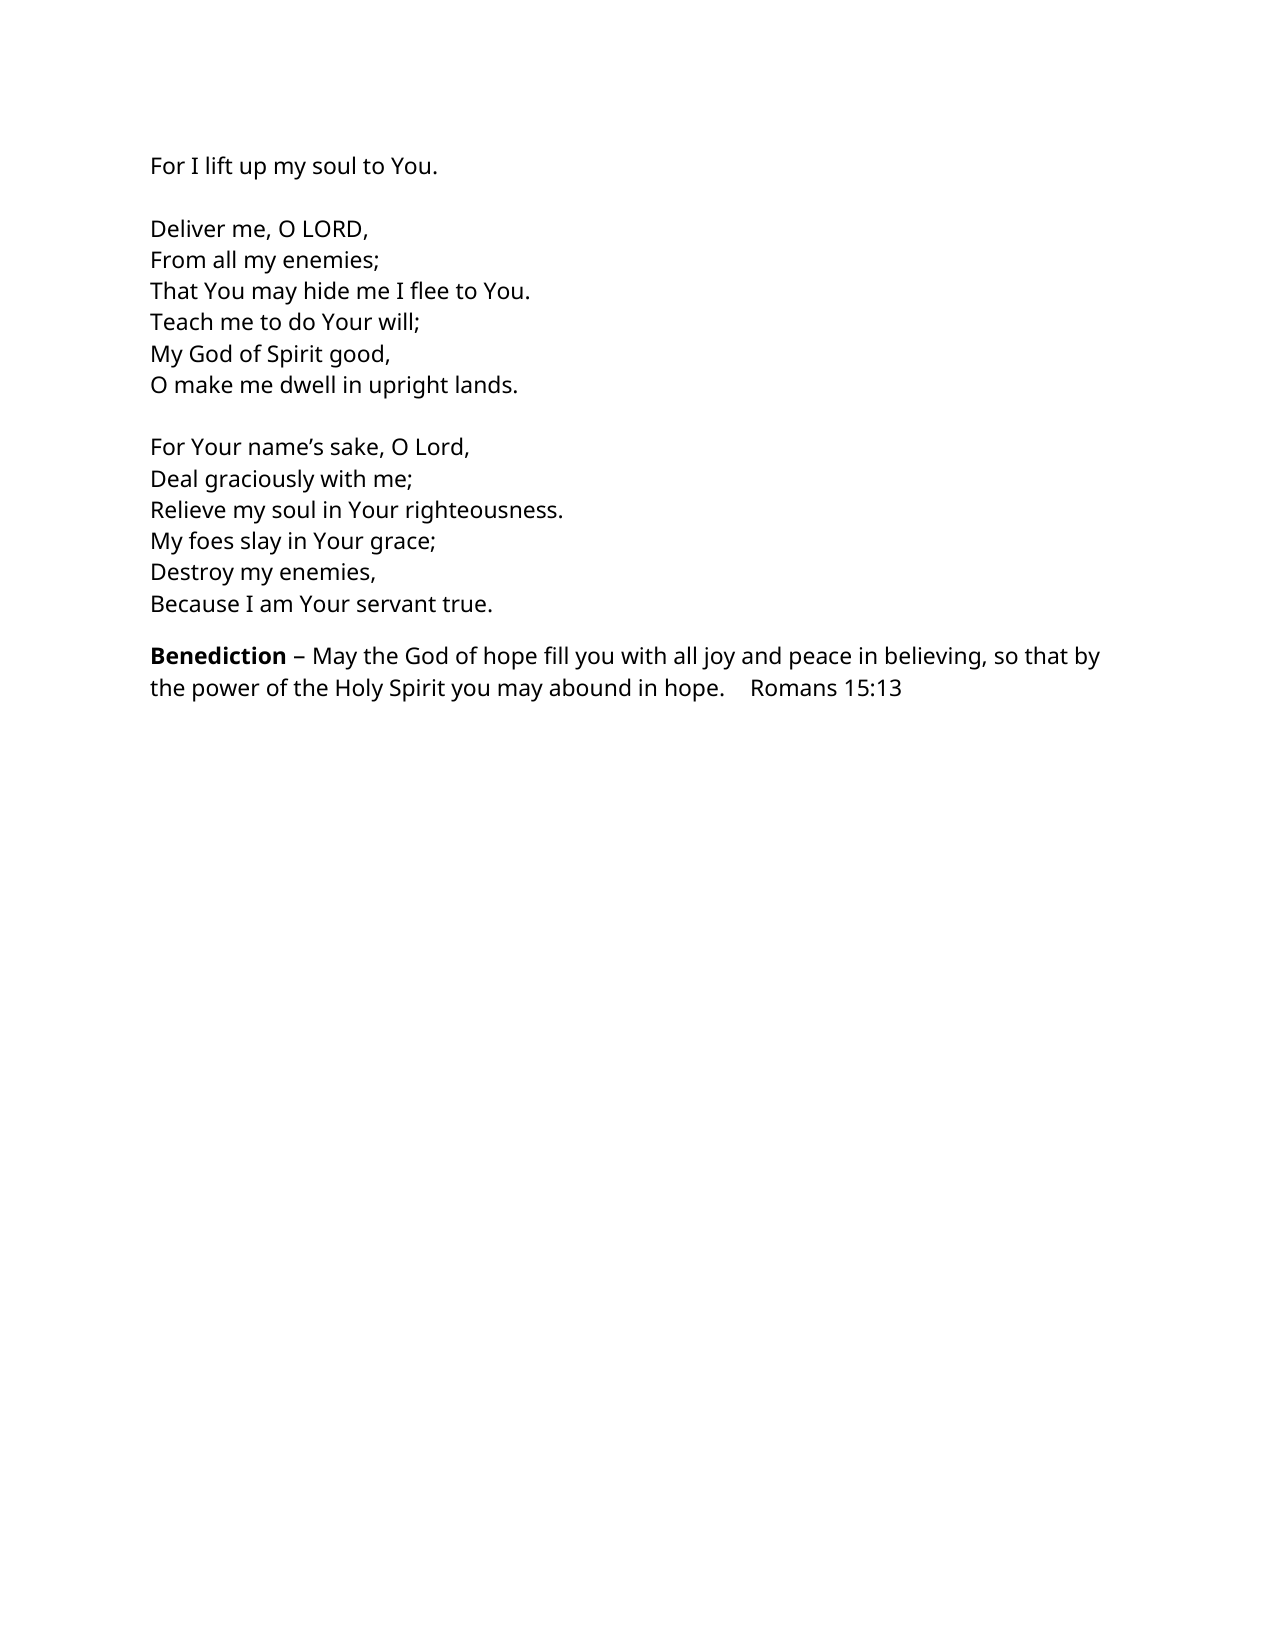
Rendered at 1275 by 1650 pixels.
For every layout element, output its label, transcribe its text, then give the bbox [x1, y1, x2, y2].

text For I lift up my soul to You. [150, 150, 1125, 181]
text For Your name’s sake, O Lord, [150, 431, 1125, 462]
text My God of Spirit good, [150, 337, 1125, 369]
text From all my enemies; [150, 244, 1125, 275]
text O make me dwell in upright lands. [150, 369, 1125, 400]
text Relieve my soul in Your righteousness. [150, 494, 1125, 525]
text Destroy my enemies, [150, 556, 1125, 587]
text Because I am Your servant true. [150, 587, 1125, 619]
text Deal graciously with me; [150, 462, 1125, 494]
text That You may hide me I flee to You. [150, 275, 1125, 306]
text Teach me to do Your will; [150, 306, 1125, 337]
text Deliver me, O LORD, [150, 212, 1125, 244]
text My foes slay in Your grace; [150, 525, 1125, 556]
text Benediction – May the God of hope fill you with all joy and peace in believing, so that by the power of the Holy Spirit you may abound in hope. Romans 15:13 [150, 638, 1125, 703]
